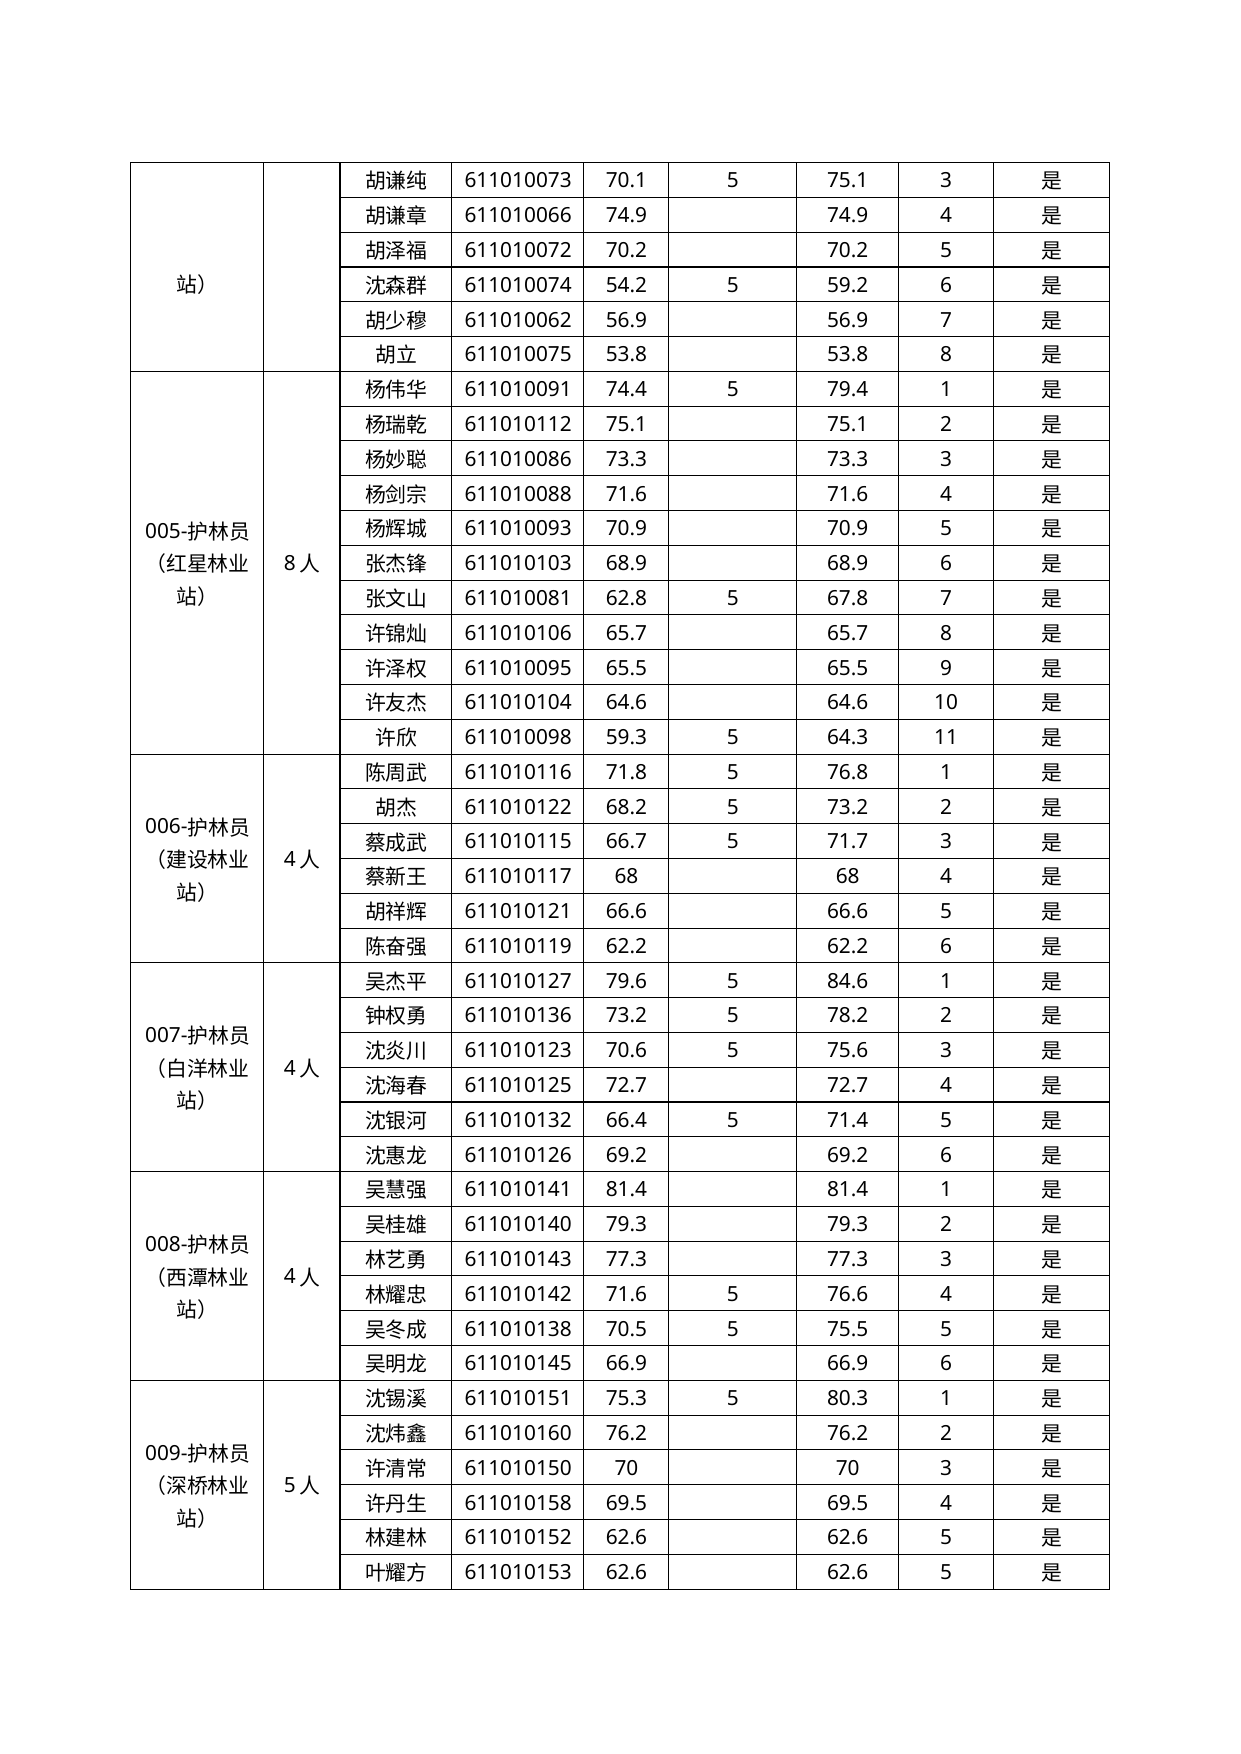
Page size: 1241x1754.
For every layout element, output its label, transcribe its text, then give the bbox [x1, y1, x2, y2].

table_cell 611010126 [452, 1137, 583, 1171]
table_cell 吴杰平 [341, 963, 451, 997]
table_cell 70.6 [584, 1033, 668, 1067]
table_cell 林艺勇 [341, 1242, 451, 1275]
table_cell 59.2 [797, 268, 898, 301]
table_cell 64.6 [584, 685, 668, 719]
table_cell 陈周武 [341, 755, 451, 788]
table_cell 是 [994, 720, 1109, 753]
table_cell 杨瑞乾 [341, 407, 451, 440]
table_cell [669, 511, 796, 545]
table_cell 5 [669, 998, 796, 1032]
table_cell 006-护林员（建设林业站） [131, 755, 263, 962]
table_cell 611010125 [452, 1068, 583, 1101]
table_cell 62.6 [584, 1520, 668, 1554]
table_cell 是 [994, 476, 1109, 510]
table_cell 56.9 [584, 302, 668, 336]
table_cell 72.7 [797, 1068, 898, 1101]
table_cell 611010143 [452, 1242, 583, 1275]
table_cell 是 [994, 1242, 1109, 1275]
table_cell 4人 [264, 1172, 339, 1380]
table_cell 78.2 [797, 998, 898, 1032]
table_cell 5 [899, 1311, 993, 1345]
table_cell 80.3 [797, 1381, 898, 1414]
table_cell 是 [994, 789, 1109, 823]
table_cell 是 [994, 1311, 1109, 1345]
table_cell 79.3 [797, 1207, 898, 1241]
table_cell 611010095 [452, 650, 583, 684]
table_cell 611010081 [452, 581, 583, 614]
table_cell 是 [994, 929, 1109, 962]
table_cell 611010127 [452, 963, 583, 997]
table_cell [669, 1416, 796, 1449]
table_cell 59.3 [584, 720, 668, 753]
table_cell 5人 [264, 1381, 339, 1588]
table_cell [669, 929, 796, 962]
table_cell 70 [584, 1450, 668, 1484]
table_cell [669, 894, 796, 927]
table_cell 611010132 [452, 1103, 583, 1136]
table_cell 6 [899, 268, 993, 301]
table_cell 3 [899, 1242, 993, 1275]
table_cell 6 [899, 929, 993, 962]
table_cell 2 [899, 407, 993, 440]
table_cell 84.6 [797, 963, 898, 997]
table_cell 65.7 [584, 615, 668, 649]
table_cell 是 [994, 1381, 1109, 1414]
table_cell 3 [899, 1450, 993, 1484]
table_cell 是 [994, 1555, 1109, 1588]
table_cell 611010136 [452, 998, 583, 1032]
table_cell 胡杰 [341, 789, 451, 823]
table_cell 9 [899, 650, 993, 684]
table_cell 是 [994, 998, 1109, 1032]
table_cell 611010093 [452, 511, 583, 545]
table_cell 62.8 [584, 581, 668, 614]
table_cell [669, 337, 796, 371]
table_cell 64.3 [797, 720, 898, 753]
table_cell 4 [899, 859, 993, 893]
table_cell 沈惠龙 [341, 1137, 451, 1171]
table_cell 是 [994, 755, 1109, 788]
table_cell 5 [669, 268, 796, 301]
table_cell 是 [994, 685, 1109, 719]
table_cell 611010062 [452, 302, 583, 336]
table_cell 75.5 [797, 1311, 898, 1345]
table_cell 是 [994, 198, 1109, 232]
table_cell 70 [797, 1450, 898, 1484]
table_cell 是 [994, 546, 1109, 579]
table_cell 杨剑宗 [341, 476, 451, 510]
table_cell 沈炎川 [341, 1033, 451, 1067]
table_cell 009-护林员（深桥林业站） [131, 1381, 263, 1588]
table_cell 611010072 [452, 233, 583, 266]
table_cell 是 [994, 268, 1109, 301]
table_cell 611010121 [452, 894, 583, 927]
table_cell 70.1 [584, 163, 668, 197]
table_cell 62.6 [584, 1555, 668, 1588]
table_cell 611010073 [452, 163, 583, 197]
table_cell 是 [994, 650, 1109, 684]
table_cell 66.9 [584, 1346, 668, 1380]
table_cell 66.9 [797, 1346, 898, 1380]
table_cell 611010141 [452, 1172, 583, 1206]
table_cell 10 [899, 685, 993, 719]
table_cell [669, 1242, 796, 1275]
table_cell 吴明龙 [341, 1346, 451, 1380]
table_cell 蔡新王 [341, 859, 451, 893]
table_cell 611010116 [452, 755, 583, 788]
table_cell 75.1 [797, 163, 898, 197]
table_cell 74.9 [584, 198, 668, 232]
table_cell 64.6 [797, 685, 898, 719]
table_cell 1 [899, 372, 993, 406]
table_cell 胡少穆 [341, 302, 451, 336]
table_cell 是 [994, 1416, 1109, 1449]
table_cell 611010160 [452, 1416, 583, 1449]
table_cell 611010115 [452, 824, 583, 858]
table_cell [669, 198, 796, 232]
table_cell 1 [899, 963, 993, 997]
table_cell 蔡成武 [341, 824, 451, 858]
table_cell 611010104 [452, 685, 583, 719]
table_cell 3 [899, 441, 993, 475]
table_cell 611010091 [452, 372, 583, 406]
table_cell 611010140 [452, 1207, 583, 1241]
table_cell [669, 407, 796, 440]
table_cell 6 [899, 1346, 993, 1380]
table_cell 79.4 [797, 372, 898, 406]
table_cell 611010123 [452, 1033, 583, 1067]
table_cell 68.9 [584, 546, 668, 579]
table_cell 4 [899, 476, 993, 510]
table_cell 81.4 [584, 1172, 668, 1206]
table_cell [669, 1137, 796, 1171]
table_cell 611010066 [452, 198, 583, 232]
table_cell 杨妙聪 [341, 441, 451, 475]
table_cell 杨辉城 [341, 511, 451, 545]
table_cell 5 [669, 1276, 796, 1310]
table_cell 79.3 [584, 1207, 668, 1241]
table_cell 611010142 [452, 1276, 583, 1310]
table_cell 是 [994, 302, 1109, 336]
table_cell 1 [899, 1381, 993, 1414]
table_cell 胡谦章 [341, 198, 451, 232]
table_cell 74.4 [584, 372, 668, 406]
table_cell 71.4 [797, 1103, 898, 1136]
table_cell 3 [899, 163, 993, 197]
table_cell 77.3 [584, 1242, 668, 1275]
table_cell 75.3 [584, 1381, 668, 1414]
table_cell 许丹生 [341, 1485, 451, 1519]
table_cell 是 [994, 894, 1109, 927]
table_cell 是 [994, 581, 1109, 614]
table_cell 611010117 [452, 859, 583, 893]
table_cell 73.2 [584, 998, 668, 1032]
table_cell 62.6 [797, 1555, 898, 1588]
table_cell 2 [899, 789, 993, 823]
table_cell 5 [899, 1555, 993, 1588]
table_cell 胡谦纯 [341, 163, 451, 197]
table_cell 许友杰 [341, 685, 451, 719]
table_cell 是 [994, 163, 1109, 197]
table_cell 71.6 [797, 476, 898, 510]
table_cell 611010088 [452, 476, 583, 510]
table_cell 73.2 [797, 789, 898, 823]
table_cell 76.2 [584, 1416, 668, 1449]
table_cell 是 [994, 1276, 1109, 1310]
table_cell [669, 1450, 796, 1484]
table_cell [669, 233, 796, 266]
table_cell 6 [899, 1137, 993, 1171]
table_cell 沈炜鑫 [341, 1416, 451, 1449]
table_cell 是 [994, 441, 1109, 475]
table_cell 611010106 [452, 615, 583, 649]
table_cell 是 [994, 1103, 1109, 1136]
table_cell 5 [669, 824, 796, 858]
table_cell 8 [899, 337, 993, 371]
table_cell 7 [899, 302, 993, 336]
table_cell 2 [899, 1207, 993, 1241]
table_cell 54.2 [584, 268, 668, 301]
table_cell 1 [899, 755, 993, 788]
table_cell 5 [899, 1103, 993, 1136]
table_cell 林建林 [341, 1520, 451, 1554]
table_cell 杨伟华 [341, 372, 451, 406]
table_cell 53.8 [584, 337, 668, 371]
table_cell 77.3 [797, 1242, 898, 1275]
table_cell 81.4 [797, 1172, 898, 1206]
table_cell 73.3 [797, 441, 898, 475]
table_cell 611010086 [452, 441, 583, 475]
table_cell 5 [669, 1381, 796, 1414]
table_cell 611010138 [452, 1311, 583, 1345]
table_cell 71.8 [584, 755, 668, 788]
table_cell 66.6 [584, 894, 668, 927]
table_cell 5 [899, 1520, 993, 1554]
table_cell [669, 1485, 796, 1519]
table_cell 4人 [264, 755, 339, 962]
table_cell 4 [899, 198, 993, 232]
table_cell 56.9 [797, 302, 898, 336]
table_cell 是 [994, 1207, 1109, 1241]
table_cell [669, 1172, 796, 1206]
table_cell 53.8 [797, 337, 898, 371]
table_cell 611010150 [452, 1450, 583, 1484]
table_cell 许泽权 [341, 650, 451, 684]
table_cell 62.2 [584, 929, 668, 962]
table_cell 62.6 [797, 1520, 898, 1554]
table_cell 69.2 [797, 1137, 898, 1171]
table_cell 611010103 [452, 546, 583, 579]
table_cell 胡祥辉 [341, 894, 451, 927]
table_cell 5 [669, 755, 796, 788]
table_cell 是 [994, 1450, 1109, 1484]
table_cell 70.2 [584, 233, 668, 266]
table_cell 是 [994, 511, 1109, 545]
table_cell 钟权勇 [341, 998, 451, 1032]
table_cell 4人 [264, 963, 339, 1171]
table_cell [669, 685, 796, 719]
table_cell 吴冬成 [341, 1311, 451, 1345]
table_cell 71.7 [797, 824, 898, 858]
table_cell 70.2 [797, 233, 898, 266]
table_cell 68 [584, 859, 668, 893]
table_cell 611010075 [452, 337, 583, 371]
table_cell 70.9 [584, 511, 668, 545]
table_cell 4 [899, 1276, 993, 1310]
table_cell 林耀忠 [341, 1276, 451, 1310]
table_cell 11 [899, 720, 993, 753]
table_cell [669, 1520, 796, 1554]
table_cell 66.4 [584, 1103, 668, 1136]
table_cell 是 [994, 1485, 1109, 1519]
table_cell 75.1 [584, 407, 668, 440]
table_cell 5 [669, 372, 796, 406]
table_cell 张杰锋 [341, 546, 451, 579]
table_cell 叶耀方 [341, 1555, 451, 1588]
table_cell 沈森群 [341, 268, 451, 301]
table_cell 611010119 [452, 929, 583, 962]
table_cell 73.3 [584, 441, 668, 475]
table_cell 是 [994, 1346, 1109, 1380]
table_cell [669, 441, 796, 475]
table_cell 70.9 [797, 511, 898, 545]
table_cell 62.2 [797, 929, 898, 962]
table_cell 是 [994, 1033, 1109, 1067]
table_cell 陈奋强 [341, 929, 451, 962]
table_cell 吴慧强 [341, 1172, 451, 1206]
table_cell [669, 546, 796, 579]
table_cell 4 [899, 1068, 993, 1101]
table_cell 5 [669, 581, 796, 614]
table_cell 2 [899, 1416, 993, 1449]
table_cell 张文山 [341, 581, 451, 614]
table_cell [669, 476, 796, 510]
table_cell 611010074 [452, 268, 583, 301]
table_cell [669, 650, 796, 684]
table_cell 5 [899, 233, 993, 266]
table_cell 75.6 [797, 1033, 898, 1067]
table_cell 68.9 [797, 546, 898, 579]
table_cell 许清常 [341, 1450, 451, 1484]
table_cell 5 [669, 1311, 796, 1345]
table_cell [669, 1207, 796, 1241]
table_cell [669, 1346, 796, 1380]
table_cell 611010122 [452, 789, 583, 823]
table_cell 5 [669, 1033, 796, 1067]
table_cell 4 [899, 1485, 993, 1519]
table_cell 8 [899, 615, 993, 649]
table_cell 是 [994, 1172, 1109, 1206]
table_cell 71.6 [584, 1276, 668, 1310]
table_cell 66.7 [584, 824, 668, 858]
table_cell 65.7 [797, 615, 898, 649]
table_cell 胡泽福 [341, 233, 451, 266]
table_cell 611010112 [452, 407, 583, 440]
table_cell [669, 302, 796, 336]
table_cell 68.2 [584, 789, 668, 823]
table_cell 是 [994, 233, 1109, 266]
table_cell 是 [994, 1137, 1109, 1171]
table_cell 008-护林员（西潭林业站） [131, 1172, 263, 1380]
table_cell 68 [797, 859, 898, 893]
table_cell 72.7 [584, 1068, 668, 1101]
table_cell 是 [994, 615, 1109, 649]
table_cell 6 [899, 546, 993, 579]
table_cell 611010098 [452, 720, 583, 753]
table_cell 胡立 [341, 337, 451, 371]
table_cell 1 [899, 1172, 993, 1206]
table_cell 5 [669, 963, 796, 997]
table_cell 76.6 [797, 1276, 898, 1310]
table_cell 65.5 [797, 650, 898, 684]
table_cell 3 [899, 824, 993, 858]
table_cell 8人 [264, 372, 339, 753]
table_cell 是 [994, 407, 1109, 440]
table_cell 吴桂雄 [341, 1207, 451, 1241]
table_cell 是 [994, 859, 1109, 893]
table_cell 71.6 [584, 476, 668, 510]
table_cell 许欣 [341, 720, 451, 753]
table_cell 74.9 [797, 198, 898, 232]
table_cell 76.8 [797, 755, 898, 788]
table_cell 沈银河 [341, 1103, 451, 1136]
table_cell [669, 859, 796, 893]
table_cell 2 [899, 998, 993, 1032]
table_cell 是 [994, 1068, 1109, 1101]
table_cell 69.5 [584, 1485, 668, 1519]
table_cell 75.1 [797, 407, 898, 440]
table_cell 65.5 [584, 650, 668, 684]
table_cell 7 [899, 581, 993, 614]
table_cell 611010153 [452, 1555, 583, 1588]
table_cell 611010145 [452, 1346, 583, 1380]
table_cell 是 [994, 824, 1109, 858]
table_cell 70.5 [584, 1311, 668, 1345]
table_cell 是 [994, 337, 1109, 371]
table_cell 611010152 [452, 1520, 583, 1554]
table_cell [669, 615, 796, 649]
table_cell 79.6 [584, 963, 668, 997]
table_cell 5 [899, 894, 993, 927]
table_cell 611010158 [452, 1485, 583, 1519]
table_cell [669, 1068, 796, 1101]
table_cell 是 [994, 1520, 1109, 1554]
table_cell 5 [899, 511, 993, 545]
table_cell 许锦灿 [341, 615, 451, 649]
table_cell 007-护林员（白洋林业站） [131, 963, 263, 1171]
table_cell 66.6 [797, 894, 898, 927]
table_cell 69.5 [797, 1485, 898, 1519]
table_cell 67.8 [797, 581, 898, 614]
table_cell 005-护林员（红星林业站） [131, 372, 263, 753]
table_cell 611010151 [452, 1381, 583, 1414]
table_cell 76.2 [797, 1416, 898, 1449]
table_cell 69.2 [584, 1137, 668, 1171]
table_cell 5 [669, 1103, 796, 1136]
table_cell 是 [994, 372, 1109, 406]
table_cell 是 [994, 963, 1109, 997]
table_cell 5 [669, 720, 796, 753]
table_cell 3 [899, 1033, 993, 1067]
table_cell 5 [669, 163, 796, 197]
table_cell 沈海春 [341, 1068, 451, 1101]
table_cell 5 [669, 789, 796, 823]
table_cell [669, 1555, 796, 1588]
table_cell 沈锡溪 [341, 1381, 451, 1414]
